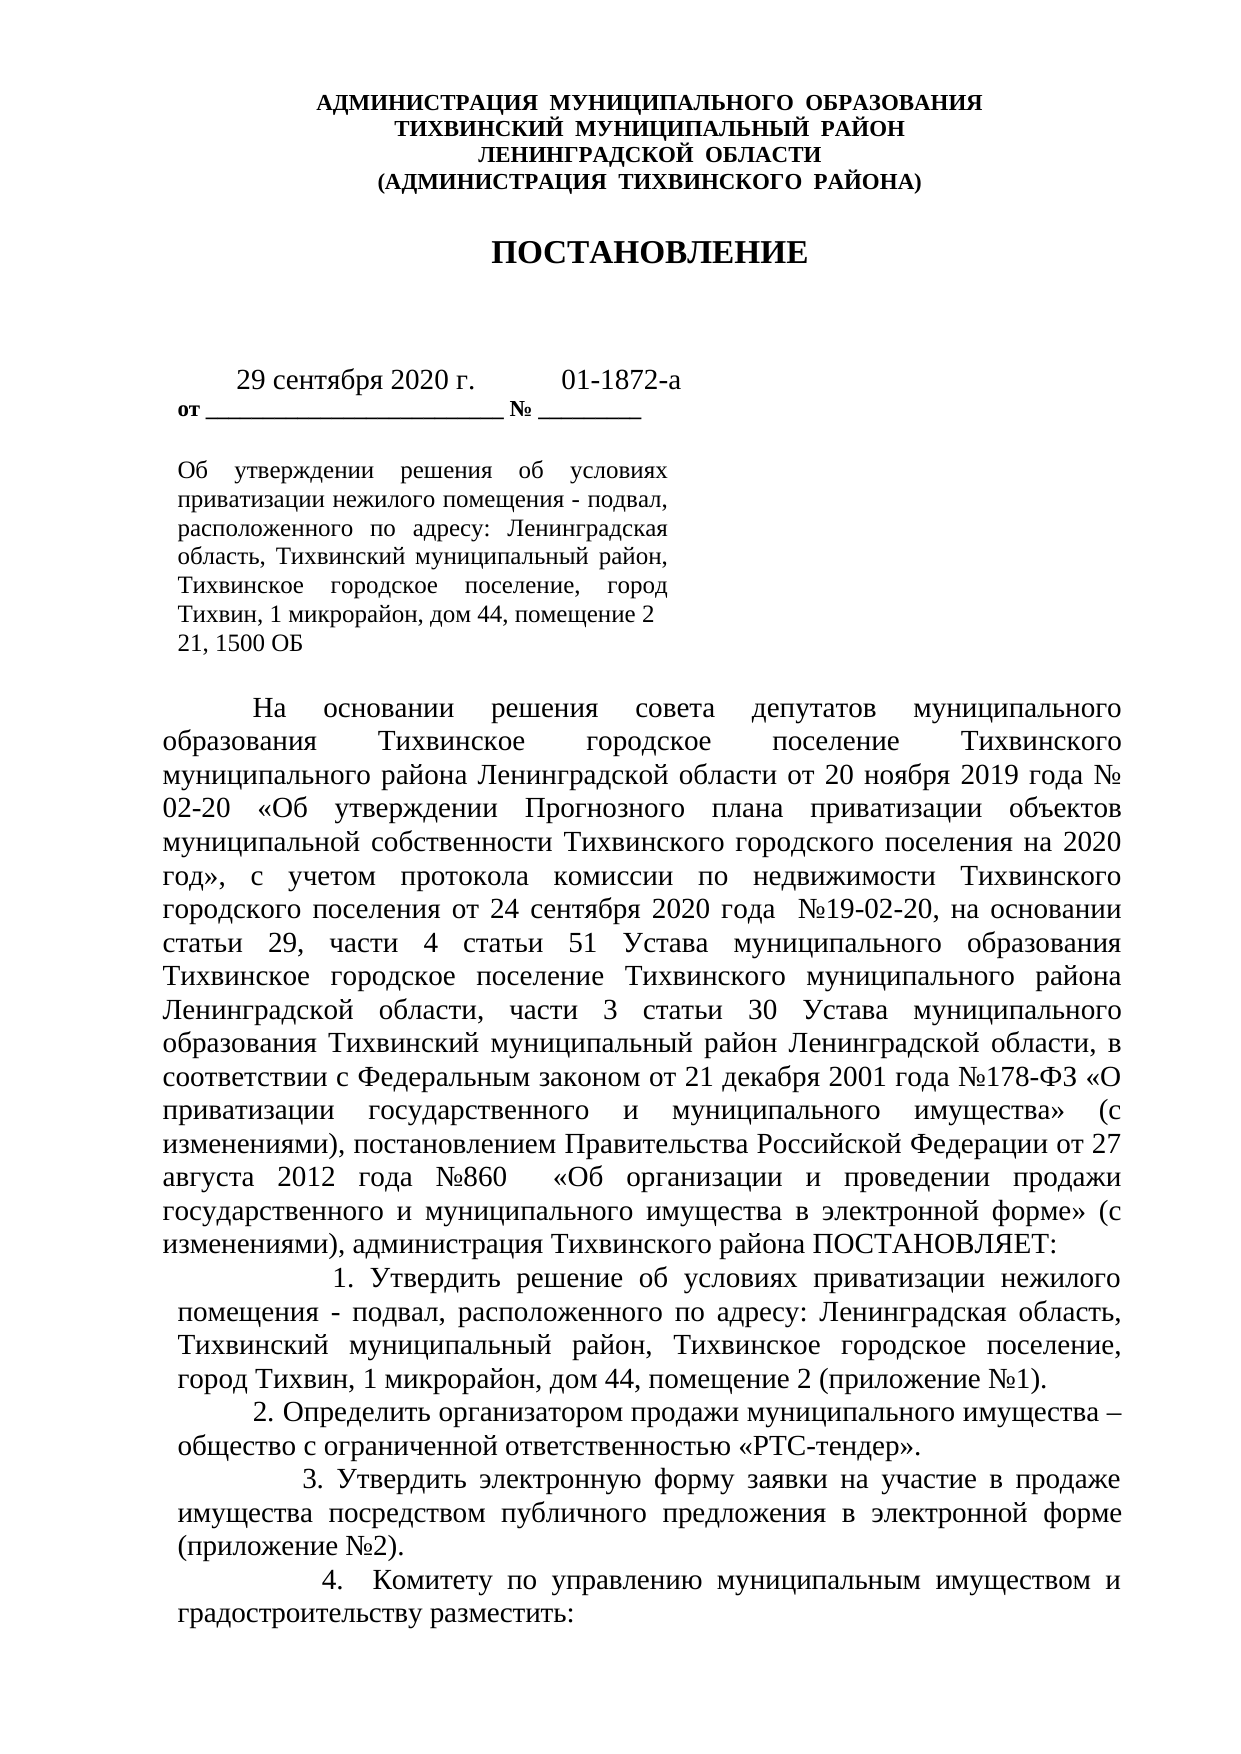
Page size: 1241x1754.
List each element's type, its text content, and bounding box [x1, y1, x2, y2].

text ЛЕНИНГРАДСКОЙ ОБЛАСТИ [177, 141, 1122, 168]
text 29 сентября 2020 г. 01-1872-а [177, 362, 1122, 395]
text 1. Утвердить решение об условиях приватизации нежилого помещения - подвал, расположенного по адресу: Ленинградская область, Тихвинский муниципальный район, Тихвинское городское поселение, город Тихвин, 1 микрорайон, дом 44, помещение 2 (приложение №1). [177, 1260, 1122, 1394]
text На основании решения совета депутатов муниципального образования Тихвинское городское поселение Тихвинского муниципального района Ленинградской области от 20 ноября 2019 года № 02-20 «Об утверждении Прогнозного плана приватизации объектов муниципальной собственности Тихвинского городского поселения на 2020 год», с учетом протокола комиссии по недвижимости Тихвинского городского поселения от 24 сентября 2020 года №19-02-20, на основании статьи 29, части 4 статьи 51 Устава муниципального образования Тихвинское городское поселение Тихвинского муниципального района Ленинградской области, части 3 статьи 30 Устава муниципального образования Тихвинский муниципальный район Ленинградской области, в соответствии с Федеральным законом от 21 декабря 2001 года №178-ФЗ «О приватизации государственного и муниципального имущества» (с изменениями), постановлением Правительства Российской Федерации от 27 августа 2012 года №860 «Об организации и проведении продажи государственного и муниципального имущества в электронной форме» (с изменениями), администрация Тихвинского района ПОСТАНОВЛЯЕТ: [162, 690, 1122, 1260]
text 2. Определить организатором продажи муниципального имущества – общество с ограниченной ответственностью «РТС-тендер». [177, 1394, 1122, 1461]
text ТИХВИНСКИЙ МУНИЦИПАЛЬНЫЙ РАЙОН [177, 115, 1122, 141]
table_header Об утверждении решения об условиях приватизации нежилого помещения - подвал, расположенного по адресу: Ленинградская область, Тихвинский муниципальный район, Тихвинское городское поселение, город Тихвин, 1 микрорайон, дом 44, помещение 2 [166, 455, 679, 628]
text от __________________________ № _________ [177, 395, 1122, 422]
subtitle АДМИНИСТРАЦИЯ МУНИЦИПАЛЬНОГО ОБРАЗОВАНИЯ [177, 89, 1122, 115]
text (АДМИНИСТРАЦИЯ ТИХВИНСКОГО РАЙОНА) [177, 168, 1122, 194]
text ПОСТАНОВЛЕНИЕ [177, 232, 1122, 271]
text 4. Комитету по управлению муниципальным имуществом и градостроительству разместить: [177, 1562, 1122, 1629]
text 3. Утвердить электронную форму заявки на участие в продаже имущества посредством публичного предложения в электронной форме (приложение №2). [177, 1461, 1122, 1562]
table_cell 21, 1500 ОБ [166, 628, 679, 656]
